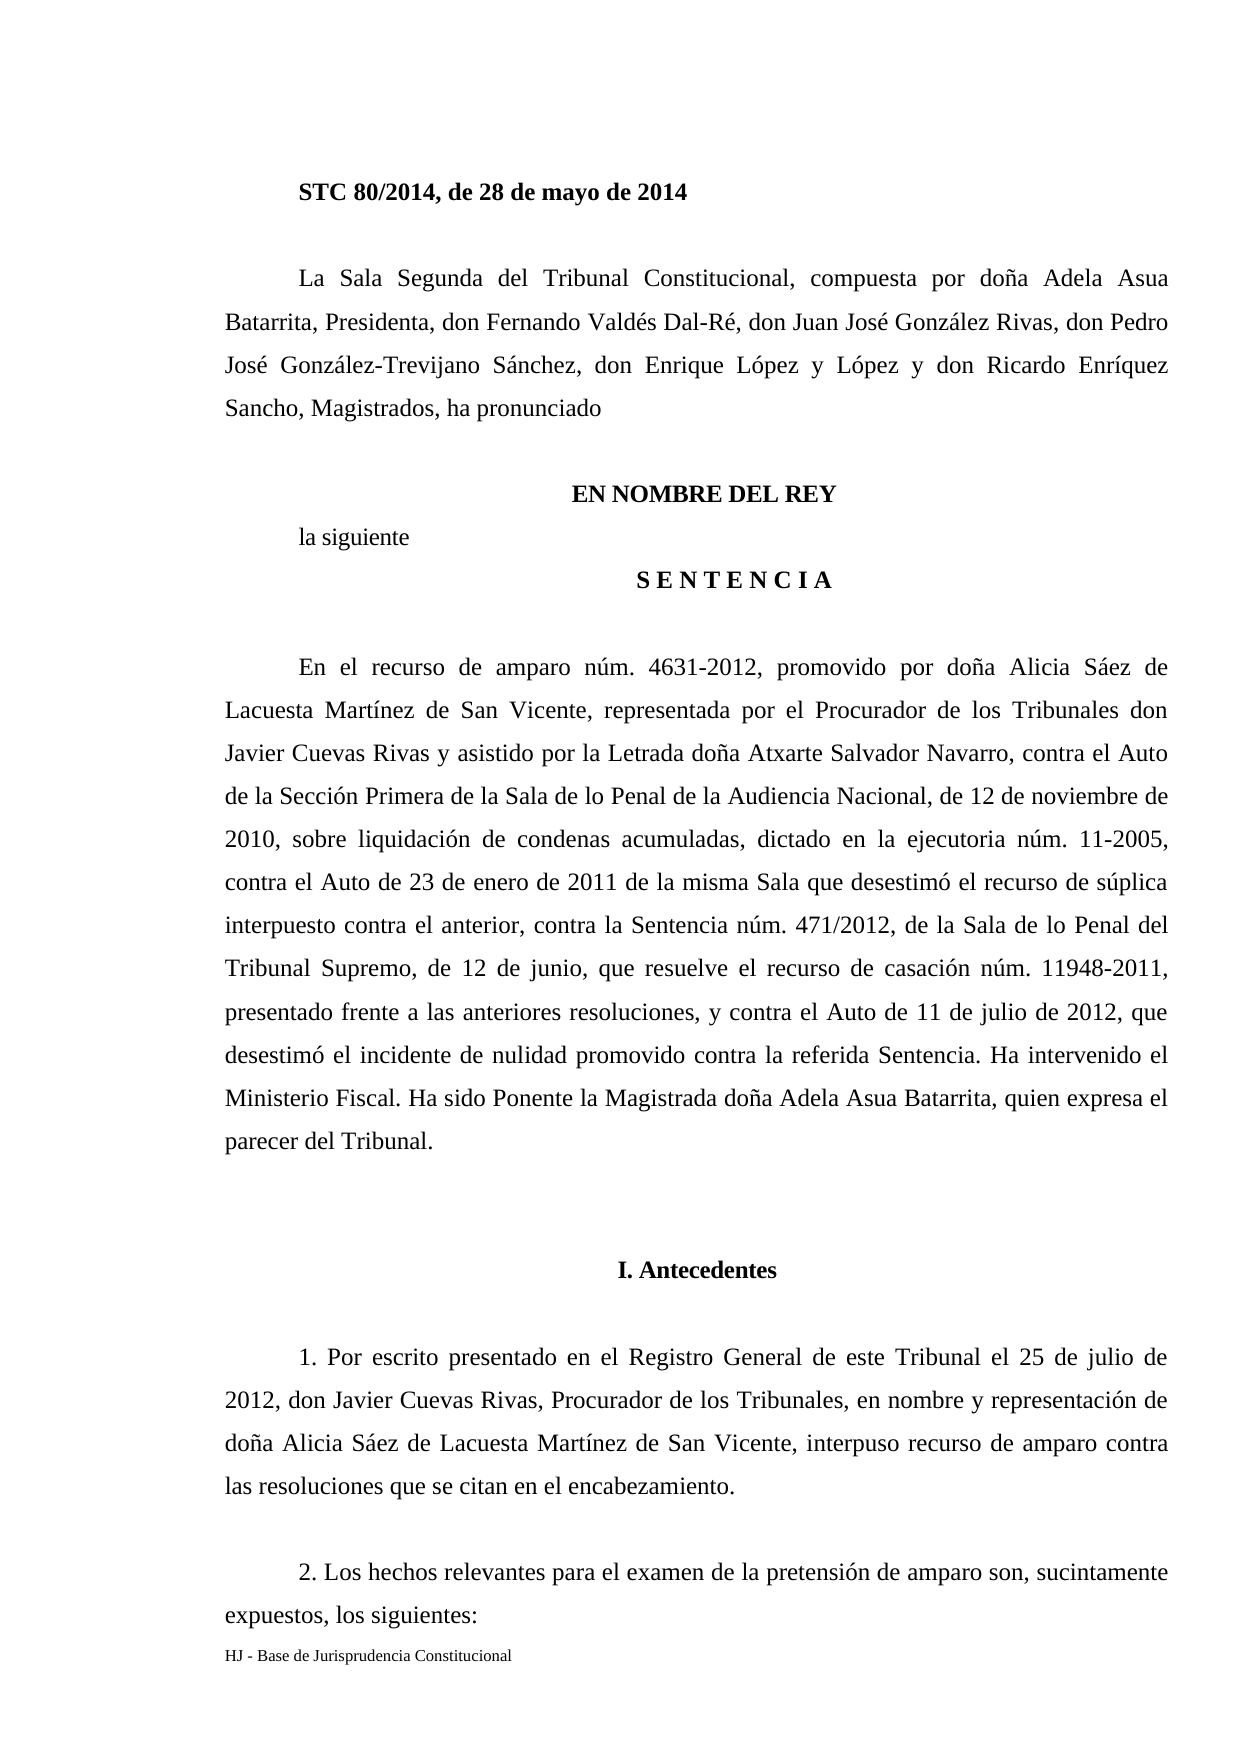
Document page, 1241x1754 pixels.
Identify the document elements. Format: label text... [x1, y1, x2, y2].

text la siguiente [224, 522, 1110, 551]
text La Sala Segunda del Tribunal Constitucional, compuesta por doña Adela Asua Batarrita, Presidenta, don Fernando Valdés Dal-Ré, don Juan José González Rivas, don Pedro José González-Trevijano Sánchez, don Enrique López y López y don Ricardo Enríquez Sancho, Magistrados, ha pronunciado [224, 263, 1169, 422]
text I. Antecedentes [224, 1255, 1169, 1284]
text EN NOMBRE DEL REY [224, 479, 1110, 508]
text S E N T E N C I A [224, 565, 1169, 594]
text STC 80/2014, de 28 de mayo de 2014 [224, 177, 1169, 206]
text En el recurso de amparo núm. 4631-2012, promovido por doña Alicia Sáez de Lacuesta Martínez de San Vicente, representada por el Procurador de los Tribunales don Javier Cuevas Rivas y asistido por la Letrada doña Atxarte Salvador Navarro, contra el Auto de la Sección Primera de la Sala de lo Penal de la Audiencia Nacional, de 12 de noviembre de 2010, sobre liquidación de condenas acumuladas, dictado en la ejecutoria núm. 11-2005, contra el Auto de 23 de enero de 2011 de la misma Sala que desestimó el recurso de súplica interpuesto contra el anterior, contra la Sentencia núm. 471/2012, de la Sala de lo Penal del Tribunal Supremo, de 12 de junio, que resuelve el recurso de casación núm. 11948-2011, presentado frente a las anteriores resoluciones, y contra el Auto de 11 de julio de 2012, que desestimó el incidente de nulidad promovido contra la referida Sentencia. Ha intervenido el Ministerio Fiscal. Ha sido Ponente la Magistrada doña Adela Asua Batarrita, quien expresa el parecer del Tribunal. [224, 652, 1169, 1155]
text 1. Por escrito presentado en el Registro General de este Tribunal el 25 de julio de 2012, don Javier Cuevas Rivas, Procurador de los Tribunales, en nombre y representación de doña Alicia Sáez de Lacuesta Martínez de San Vicente, interpuso recurso de amparo contra las resoluciones que se citan en el encabezamiento. [224, 1342, 1169, 1500]
text 2. Los hechos relevantes para el examen de la pretensión de amparo son, sucintamente expuestos, los siguientes: [224, 1557, 1169, 1629]
